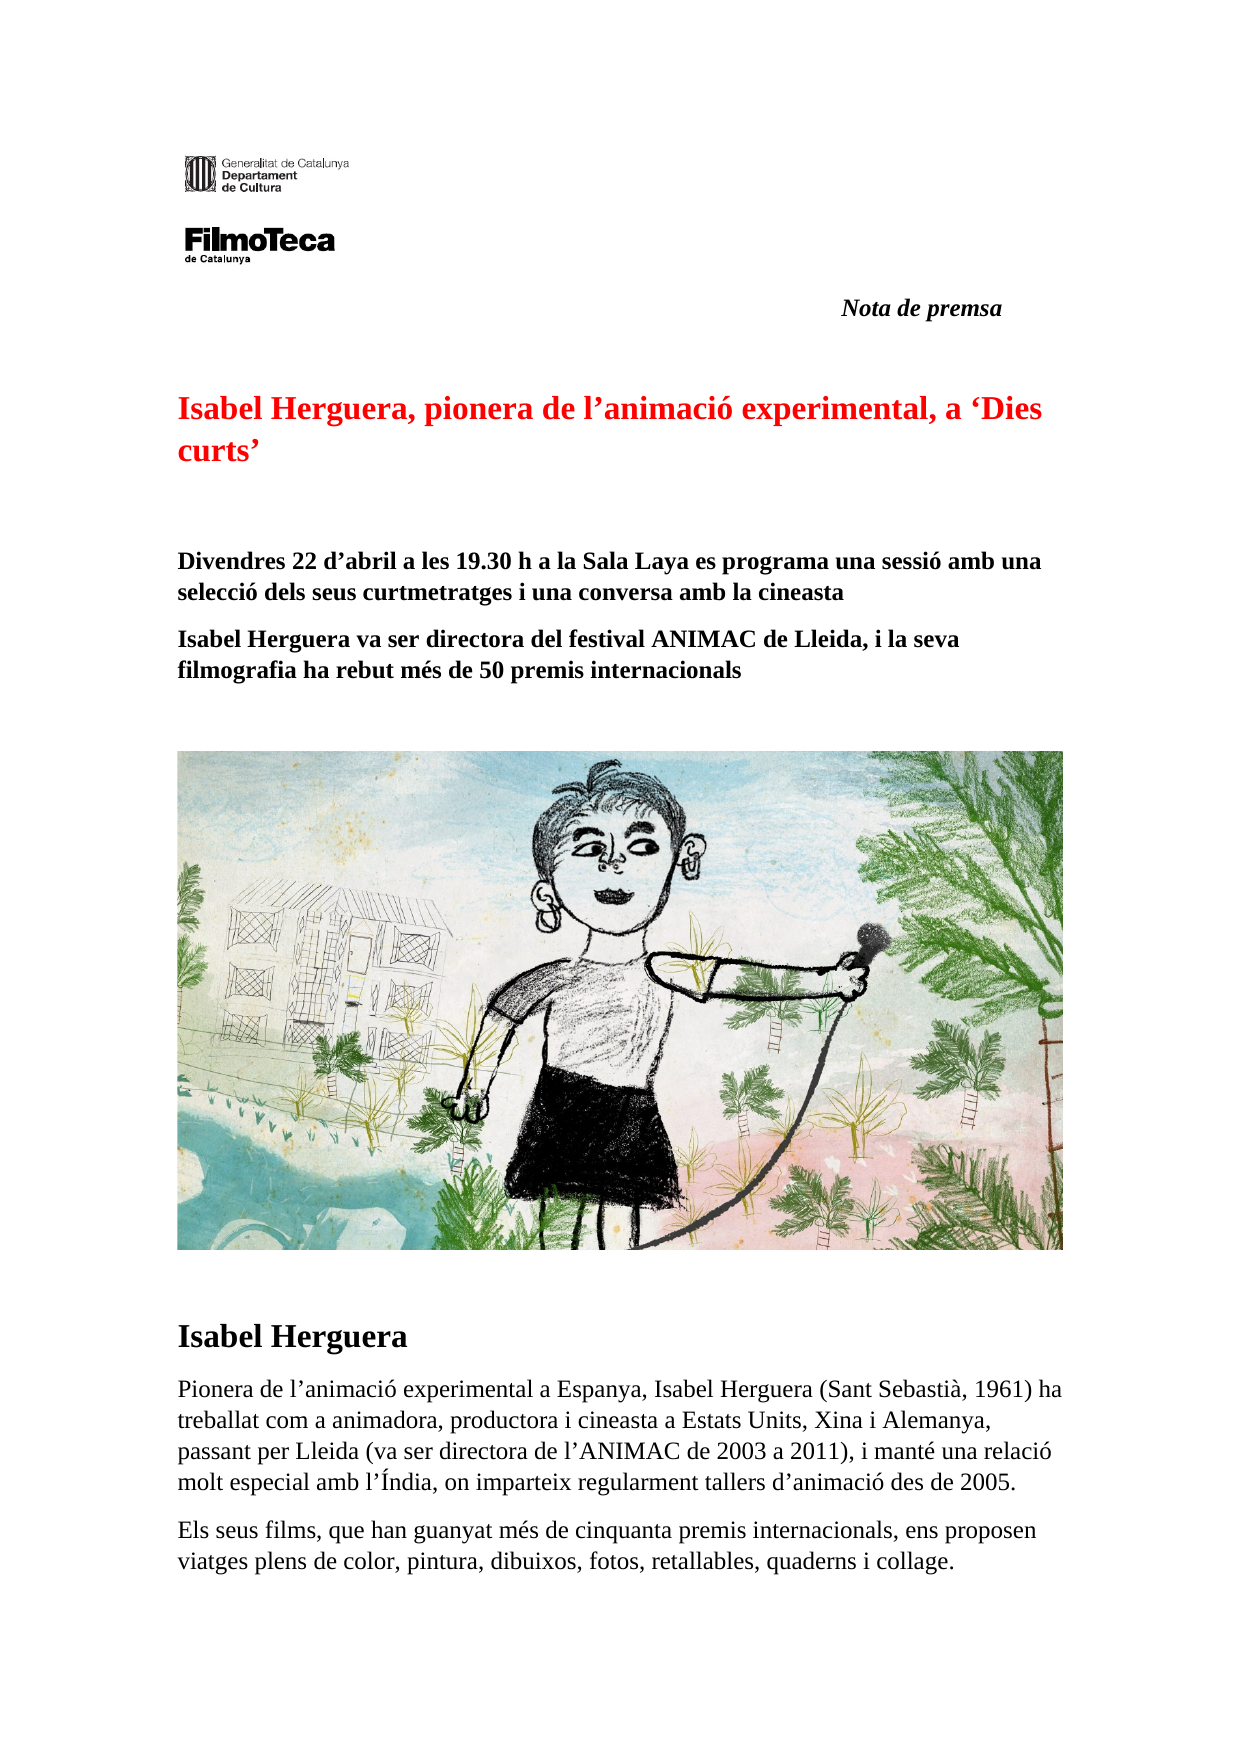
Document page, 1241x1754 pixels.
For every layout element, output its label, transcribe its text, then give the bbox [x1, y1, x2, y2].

picture [177, 147, 356, 275]
text Isabel Herguera, pionera de l’animació experimental, a ‘Dies curts’ [177, 388, 1063, 468]
text Isabel Herguera [177, 1316, 1063, 1354]
text Nota de premsa [841, 293, 1063, 322]
text Pionera de l’animació experimental a Espanya, Isabel Herguera (Sant Sebastià, 1961) ha treballat com a animadora, productora i cineasta a Estats Units, Xina i Alemanya, passant per Lleida (va ser directora de l’ANIMAC de 2003 a 2011), i manté una relació molt especial amb l’Índia, on imparteix regularment tallers d’animació des de 2005. [177, 1374, 1063, 1496]
picture [177, 751, 1063, 1250]
text Els seus films, que han guanyat més de cinquanta premis internacionals, ens proposen viatges plens de color, pintura, dibuixos, fotos, retallables, quaderns i collage. [177, 1515, 1063, 1574]
text Divendres 22 d’abril a les 19.30 h a la Sala Laya es programa una sessió amb una selecció dels seus curtmetratges i una conversa amb la cineasta [177, 546, 1063, 606]
text Isabel Herguera va ser directora del festival ANIMAC de Lleida, i la seva filmografia ha rebut més de 50 premis internacionals [177, 624, 1063, 684]
